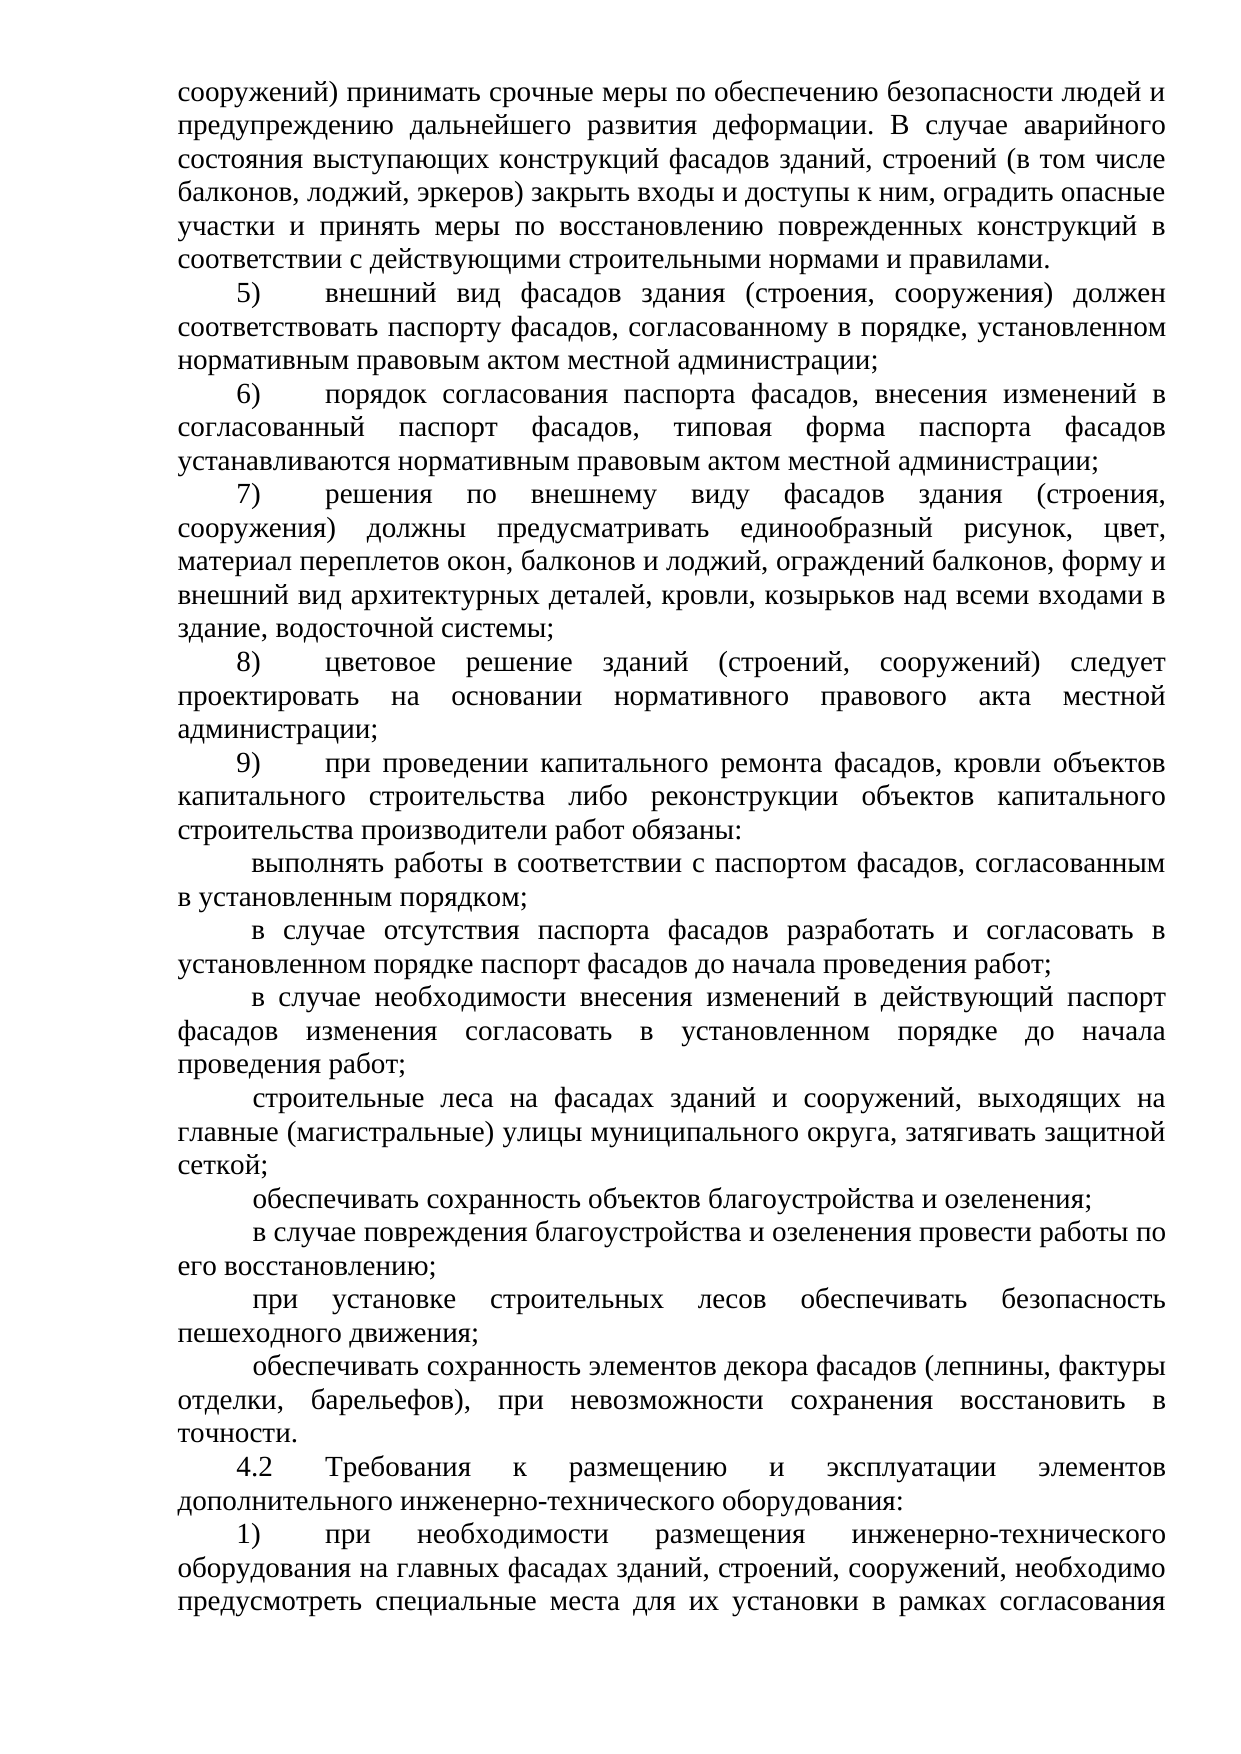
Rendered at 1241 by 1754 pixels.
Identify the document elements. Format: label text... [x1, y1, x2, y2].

list в случае повреждения благоустройства и озеленения провести работы по его восстановлению; [177, 1214, 1167, 1281]
list при проведении капитального ремонта фасадов, кровли объектов капитального строительства либо реконструкции объектов капитального строительства производители работ обязаны: [177, 745, 1167, 845]
list Требования к размещению и эксплуатации элементов дополнительного инженерно-технического оборудования: [177, 1449, 1167, 1516]
list при установке строительных лесов обеспечивать безопасность пешеходного движения; [177, 1281, 1167, 1348]
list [177, 74, 1167, 275]
list обеспечивать сохранность элементов декора фасадов (лепнины, фактуры отделки, барельефов), при невозможности сохранения восстановить в точности. [177, 1348, 1167, 1449]
list выполнять работы в соответствии с паспортом фасадов, согласованным в установленным порядком; [177, 845, 1167, 912]
list в случае необходимости внесения изменений в действующий паспорт фасадов изменения согласовать в установленном порядке до начала проведения работ; [177, 979, 1167, 1080]
list цветовое решение зданий (строений, сооружений) следует проектировать на основании нормативного правового акта местной администрации; [177, 644, 1167, 745]
list внешний вид фасадов здания (строения, сооружения) должен соответствовать паспорту фасадов, согласованному в порядке, установленном нормативным правовым актом местной администрации; [177, 275, 1167, 376]
list порядок согласования паспорта фасадов, внесения изменений в согласованный паспорт фасадов, типовая форма паспорта фасадов устанавливаются нормативным правовым актом местной администрации; [177, 376, 1167, 476]
list решения по внешнему виду фасадов здания (строения, сооружения) должны предусматривать единообразный рисунок, цвет, материал переплетов окон, балконов и лоджий, ограждений балконов, форму и внешний вид архитектурных деталей, кровли, козырьков над всеми входами в здание, водосточной системы; [177, 476, 1167, 644]
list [177, 1516, 1167, 1617]
list строительные леса на фасадах зданий и сооружений, выходящих на главные (магистральные) улицы муниципального округа, затягивать защитной сеткой; [177, 1080, 1167, 1181]
list обеспечивать сохранность объектов благоустройства и озеленения; [177, 1181, 1167, 1214]
list в случае отсутствия паспорта фасадов разработать и согласовать в установленном порядке паспорт фасадов до начала проведения работ; [177, 912, 1167, 979]
